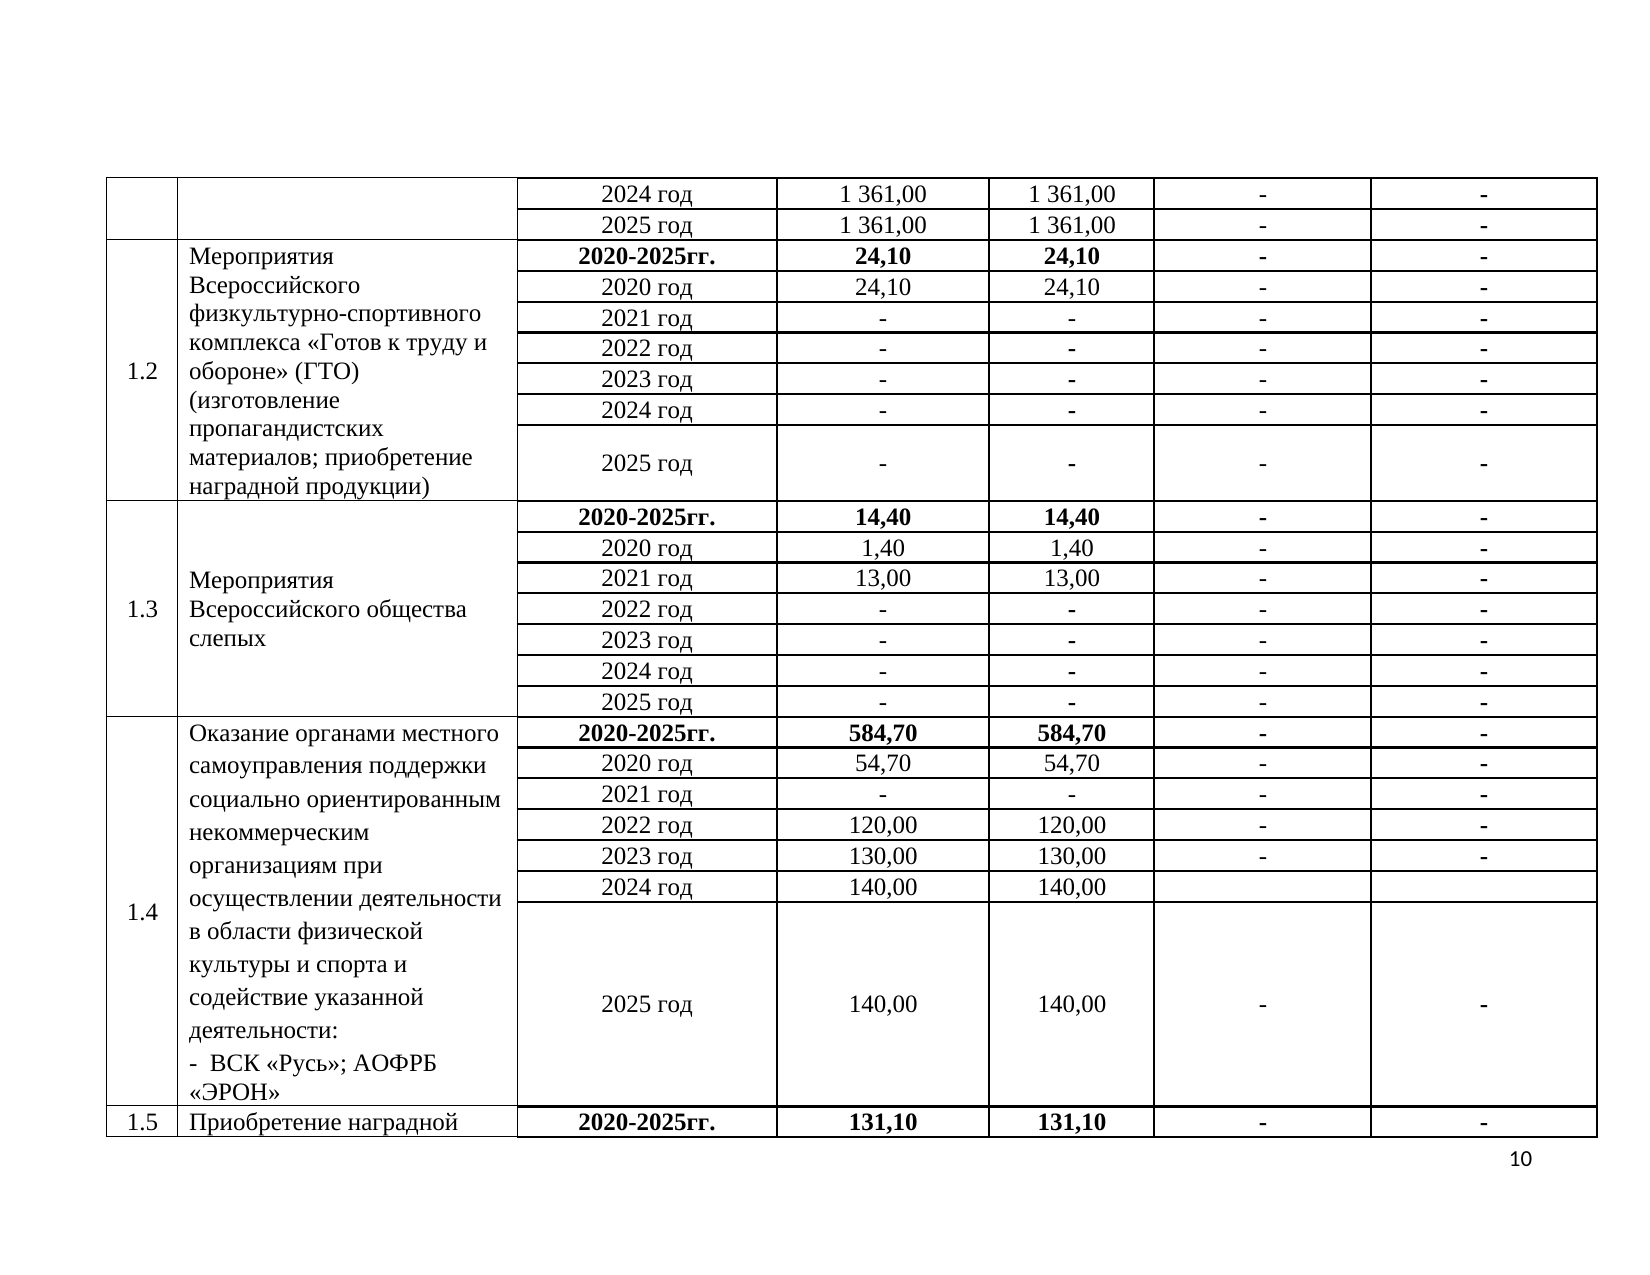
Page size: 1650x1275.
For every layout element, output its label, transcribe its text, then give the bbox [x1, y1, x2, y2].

table_cell 1,40 [778, 533, 988, 561]
table_cell - [990, 395, 1153, 424]
table_cell - [1372, 272, 1596, 301]
table_cell - [1155, 272, 1370, 301]
table_cell 14,40 [778, 502, 988, 531]
table_cell 2025 год [518, 687, 776, 716]
table_cell - [1372, 533, 1596, 561]
table_cell - [1372, 1108, 1596, 1136]
table_cell 2024 год [518, 179, 776, 208]
table_cell 24,10 [778, 272, 988, 301]
table_cell 2024 год [518, 872, 776, 901]
table_cell 1 361,00 [990, 179, 1153, 208]
table_cell 2020 год [518, 749, 776, 777]
table_cell - [778, 334, 988, 362]
table_cell - [778, 687, 988, 716]
table_cell - [778, 303, 988, 331]
table_cell - [1155, 594, 1370, 623]
table_cell - [1372, 241, 1596, 270]
table_cell 140,00 [990, 903, 1153, 1105]
table_cell - [1155, 241, 1370, 270]
table_cell - [1155, 533, 1370, 561]
table_cell 2025 год [518, 210, 776, 239]
table_cell - [990, 303, 1153, 331]
table_cell 2022 год [518, 334, 776, 362]
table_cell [178, 1106, 517, 1136]
table_cell 140,00 [990, 872, 1153, 901]
table_cell - [990, 687, 1153, 716]
table_cell - [778, 779, 988, 808]
table_cell - [778, 625, 988, 654]
table_cell 1.4 [107, 717, 177, 1105]
table_cell - [778, 364, 988, 393]
table_cell 54,70 [990, 749, 1153, 777]
table_cell - [1372, 903, 1596, 1105]
table_cell - [1372, 625, 1596, 654]
table_cell 2024 год [518, 395, 776, 424]
table_cell - [1372, 656, 1596, 685]
table_cell 2021 год [518, 564, 776, 592]
table_cell - [1155, 718, 1370, 746]
table_cell 2021 год [518, 779, 776, 808]
table_cell - [1372, 841, 1596, 870]
table_cell 584,70 [990, 718, 1153, 746]
table_cell 140,00 [778, 903, 988, 1105]
table_cell 2022 год [518, 594, 776, 623]
table_cell 1 361,00 [778, 179, 988, 208]
table_cell - [1372, 718, 1596, 746]
table_cell - [990, 779, 1153, 808]
table_cell 1.2 [107, 240, 177, 500]
table_cell - [1372, 594, 1596, 623]
table_cell - [1372, 179, 1596, 208]
table_cell 1 361,00 [990, 210, 1153, 239]
table_cell - [1372, 210, 1596, 239]
table_cell 2020-2025гг. [518, 241, 776, 270]
table_cell - [1155, 656, 1370, 685]
table_cell - [990, 625, 1153, 654]
table_cell - [1155, 426, 1370, 500]
table_cell 131,10 [778, 1108, 988, 1136]
table_cell - [778, 594, 988, 623]
table_cell 2020-2025гг. [518, 718, 776, 746]
table_cell 131,10 [990, 1108, 1153, 1136]
table_cell 130,00 [778, 841, 988, 870]
table_cell 1,40 [990, 533, 1153, 561]
table_cell - [778, 426, 988, 500]
table_cell 2022 год [518, 810, 776, 839]
table_cell 1.5 [107, 1106, 177, 1136]
table_cell 2025 год [518, 903, 776, 1105]
table_cell - [1372, 810, 1596, 839]
table_cell 24,10 [990, 241, 1153, 270]
table_cell Оказание органами местного самоуправления поддержки социально ориентированным некоммерческим организациям при осуществлении деятельности в области физической культуры и спорта и содействие указанной деятельности: - ВСК «Русь»; АОФРБ «ЭРОН» [178, 717, 517, 1105]
table_cell 24,10 [990, 272, 1153, 301]
table_cell - [1372, 364, 1596, 393]
table_cell - [1155, 395, 1370, 424]
table_cell 2023 год [518, 364, 776, 393]
table_cell - [1372, 502, 1596, 531]
table_cell 2020-2025гг. [518, 502, 776, 531]
table_cell - [1155, 903, 1370, 1105]
table_cell 1.3 [107, 501, 177, 716]
table_cell - [1372, 426, 1596, 500]
table_cell 120,00 [990, 810, 1153, 839]
table_cell 54,70 [778, 749, 988, 777]
table_cell 2025 год [518, 426, 776, 500]
table_cell - [1155, 364, 1370, 393]
table_cell - [1155, 810, 1370, 839]
table_cell - [990, 594, 1153, 623]
table_cell - [1155, 749, 1370, 777]
table_cell - [1155, 625, 1370, 654]
table_cell 2020 год [518, 272, 776, 301]
table_cell - [1372, 303, 1596, 331]
table_cell 14,40 [990, 502, 1153, 531]
table_cell - [1372, 779, 1596, 808]
table_cell - [1155, 502, 1370, 531]
table_cell - [1372, 564, 1596, 592]
table_cell - [990, 656, 1153, 685]
table_cell Мероприятия Всероссийского общества слепых [178, 501, 517, 716]
table_cell - [1155, 179, 1370, 208]
table_cell 120,00 [778, 810, 988, 839]
table_cell [1155, 872, 1370, 901]
table_cell - [1155, 334, 1370, 362]
table_cell 13,00 [990, 564, 1153, 592]
table_cell - [1155, 564, 1370, 592]
table_cell - [1155, 687, 1370, 716]
table_cell 2023 год [518, 841, 776, 870]
table_cell - [1155, 210, 1370, 239]
table_cell - [990, 334, 1153, 362]
table_cell - [1372, 687, 1596, 716]
table_cell - [778, 656, 988, 685]
table_cell - [1155, 841, 1370, 870]
table_cell - [1155, 779, 1370, 808]
table_cell - [990, 364, 1153, 393]
table_cell Мероприятия Всероссийского физкультурно-спортивного комплекса «Готов к труду и обороне» (ГТО) (изготовление пропагандистских материалов; приобретение наградной продукции) [178, 240, 517, 500]
table_cell 584,70 [778, 718, 988, 746]
table_cell [1372, 872, 1596, 901]
table_cell - [1372, 334, 1596, 362]
table_cell 2024 год [518, 656, 776, 685]
table_cell 130,00 [990, 841, 1153, 870]
table_cell 1 361,00 [778, 210, 988, 239]
table_cell - [1155, 1108, 1370, 1136]
table_cell - [990, 426, 1153, 500]
table_cell - [1372, 749, 1596, 777]
table_cell 140,00 [778, 872, 988, 901]
table_cell - [1372, 395, 1596, 424]
table_cell - [778, 395, 988, 424]
table_cell 24,10 [778, 241, 988, 270]
table_cell 2023 год [518, 625, 776, 654]
table_cell 13,00 [778, 564, 988, 592]
table_cell 2020-2025гг. [518, 1108, 776, 1136]
table_cell 2020 год [518, 533, 776, 561]
table_cell 2021 год [518, 303, 776, 331]
table_cell - [1155, 303, 1370, 331]
